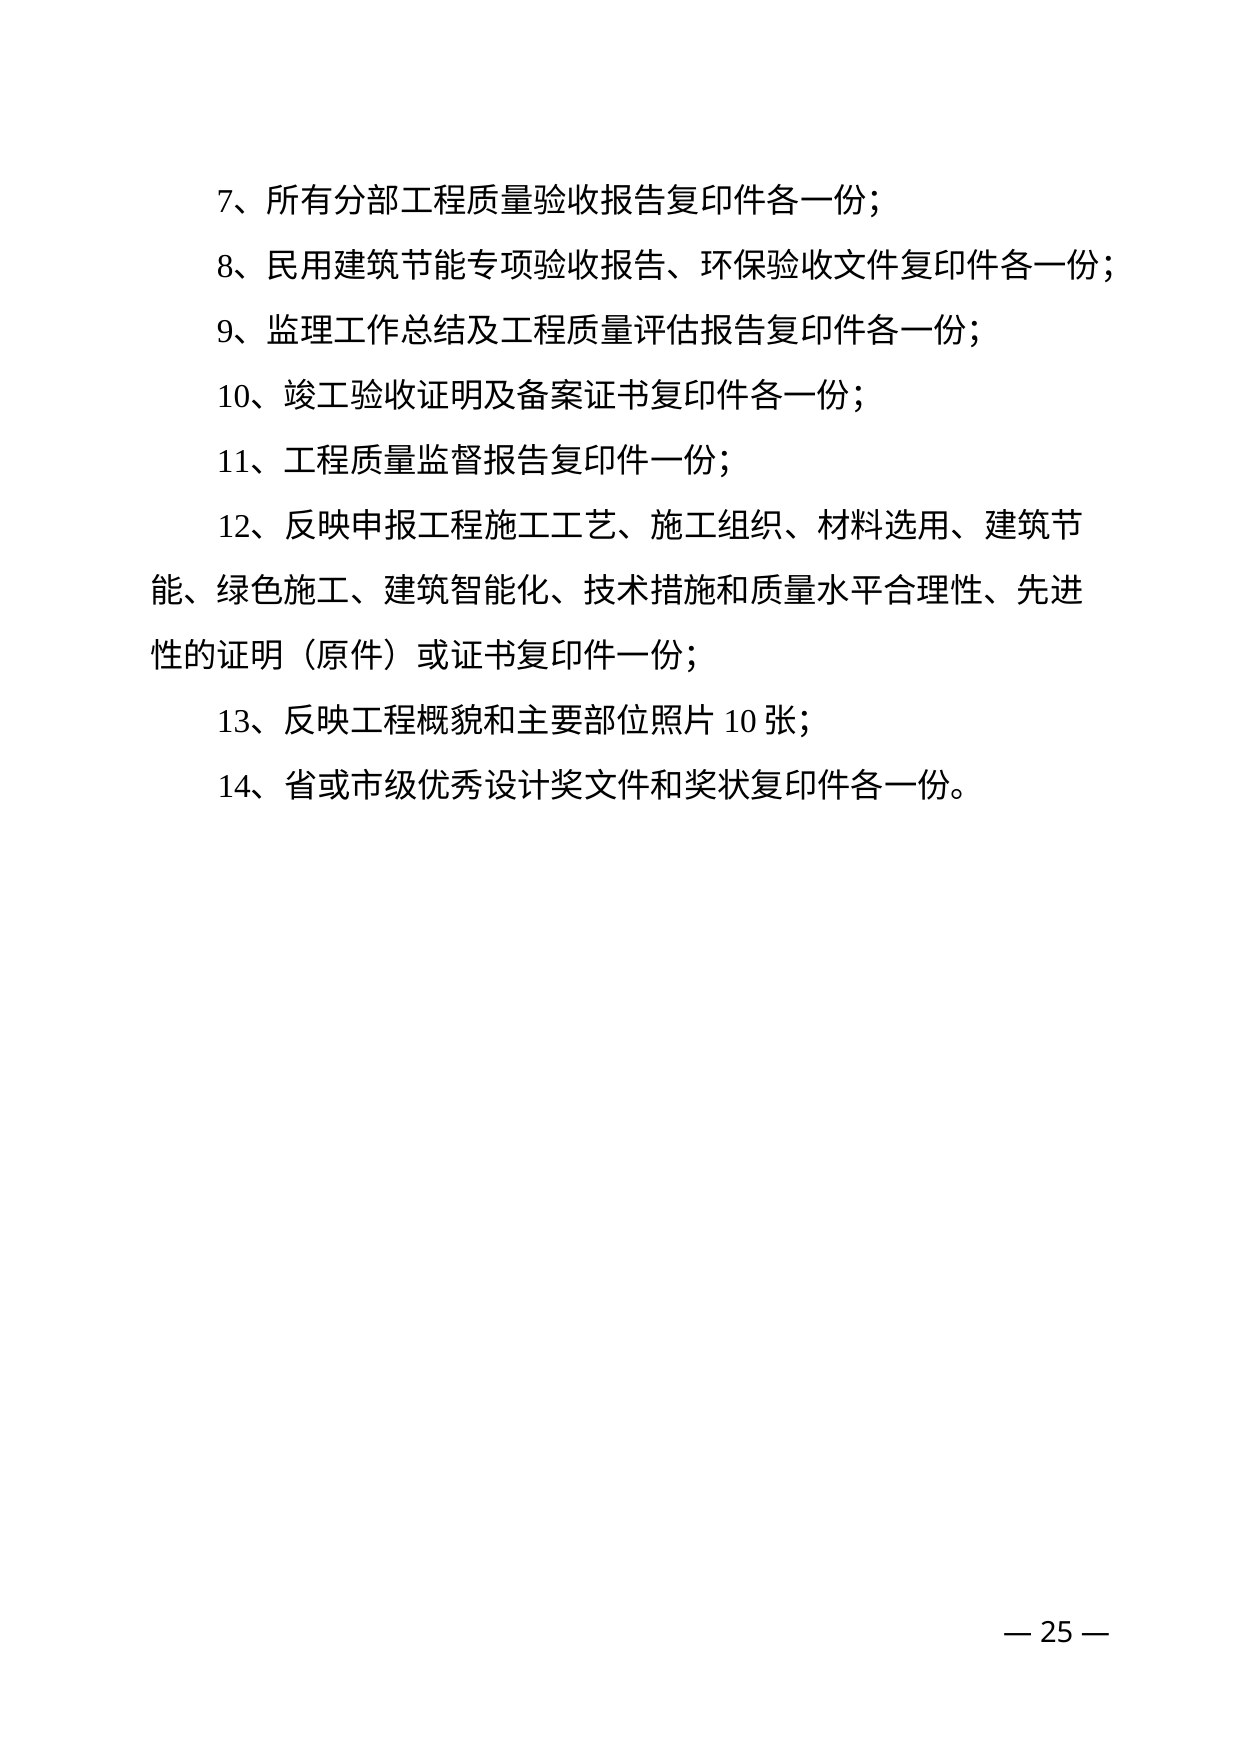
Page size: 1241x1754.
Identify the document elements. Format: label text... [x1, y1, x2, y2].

text 7、所有分部工程质量验收报告复印件各一份； [216, 165, 1110, 230]
text 11、工程质量监督报告复印件一份； [150, 425, 1110, 490]
text 12、反映申报工程施工工艺、施工组织、材料选用、建筑节能、绿色施工、建筑智能化、技术措施和质量水平合理性、先进性的证明（原件）或证书复印件一份； [150, 490, 1110, 685]
text 9、监理工作总结及工程质量评估报告复印件各一份； [150, 295, 1110, 360]
text 13、反映工程概貌和主要部位照片10张； [150, 685, 1110, 750]
text 10、竣工验收证明及备案证书复印件各一份； [150, 360, 1110, 425]
text 14、省或市级优秀设计奖文件和奖状复印件各一份。 [150, 750, 1110, 815]
text 8、民用建筑节能专项验收报告、环保验收文件复印件各一份； [150, 230, 1110, 295]
